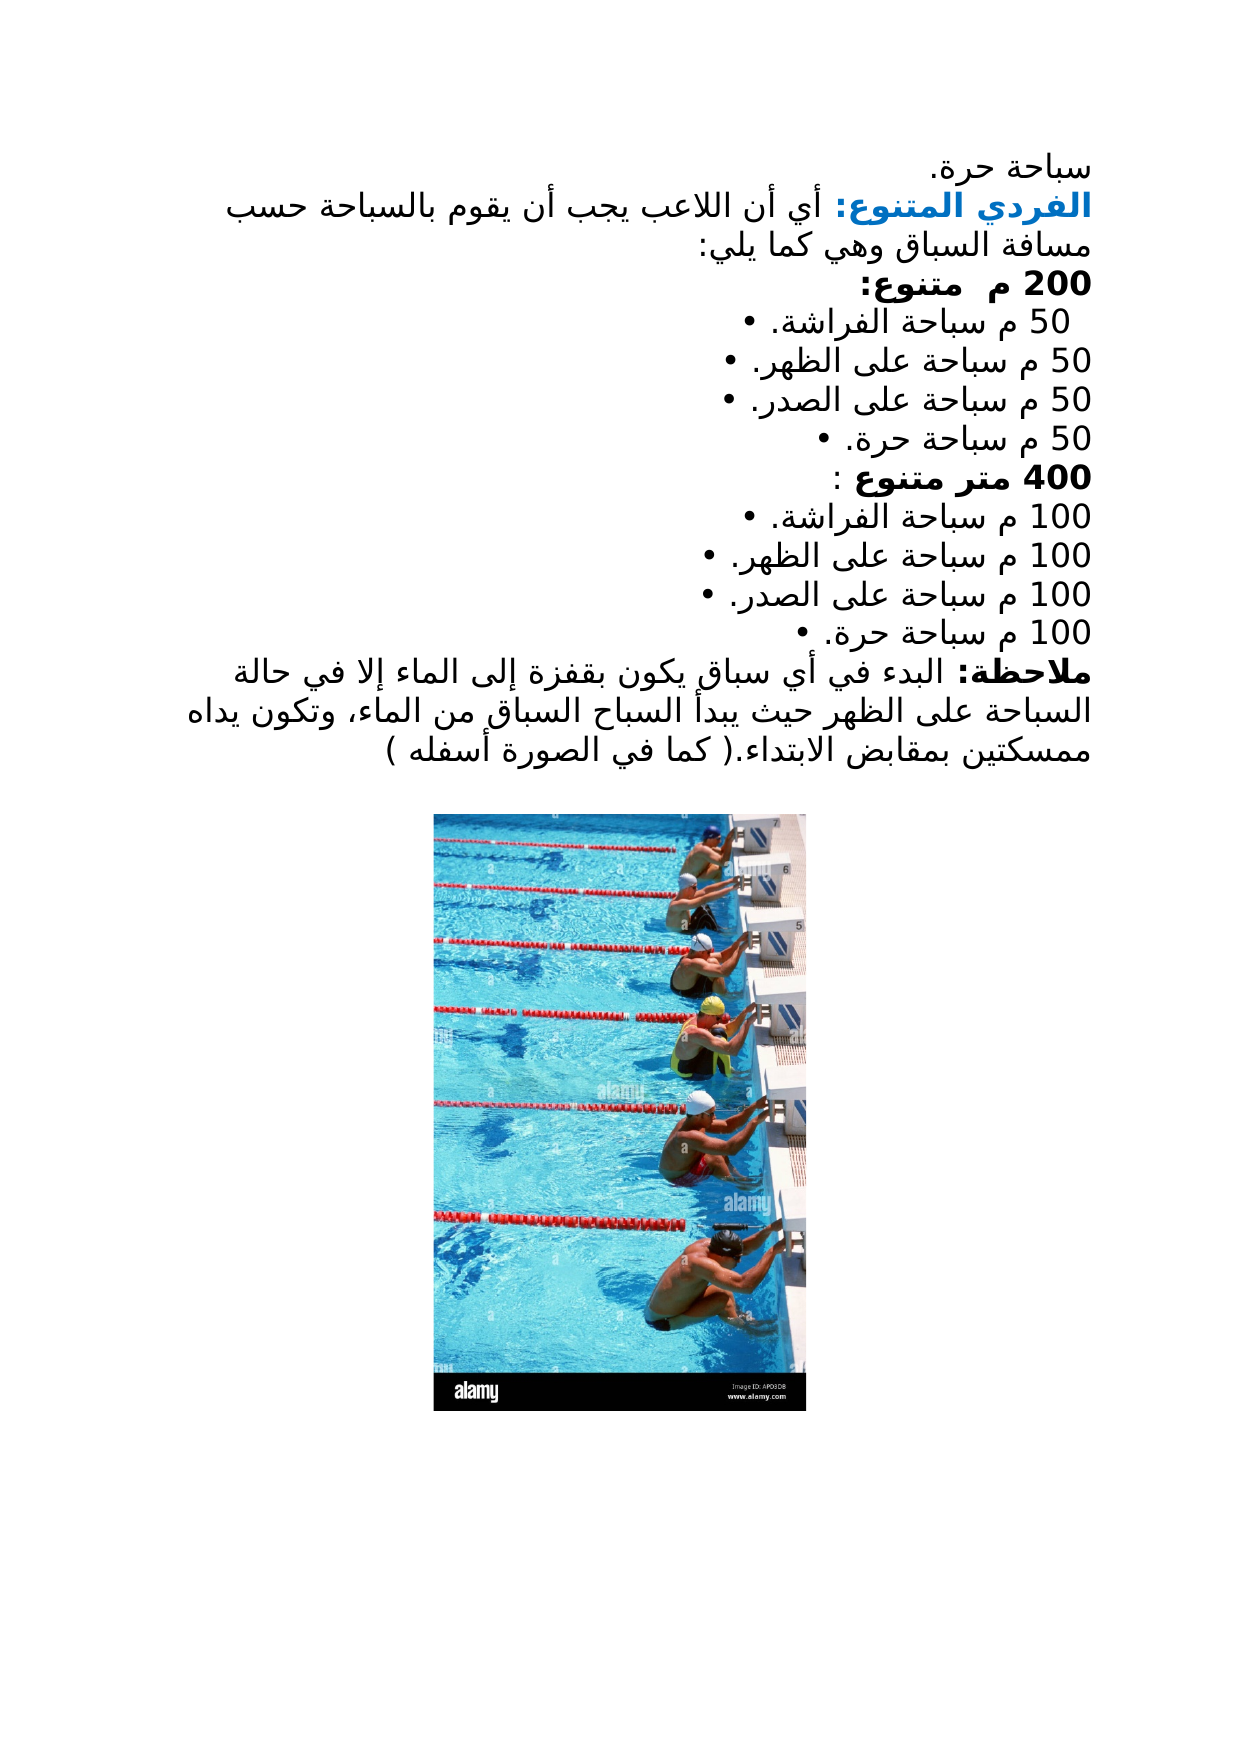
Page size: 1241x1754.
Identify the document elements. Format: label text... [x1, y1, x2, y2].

text 100 م سباحة على الصدر. • [148, 575, 1093, 614]
text الفردي المتنوع: أي أن اللاعب يجب أن يقوم بالسباحة حسب مسافة السباق وهي كما يلي: [148, 186, 1093, 264]
text 100 م سباحة على الظهر. • [148, 536, 1093, 575]
text 50 م سباحة الفراشة. • [148, 303, 1093, 342]
text ملاحظة: البدء في أي سباق يكون بقفزة إلى الماء إلا في حالة السباحة على الظهر حيث يبدأ السباح السباق من الماء، وتكون يداه ممسكتين بمقابض الابتداء.( كما في الصورة أسفله ) [148, 653, 1093, 769]
text 50 م سباحة حرة. • [148, 419, 1093, 458]
text 100 م سباحة الفراشة. • [148, 497, 1093, 536]
text 200 م متنوع: [148, 264, 1093, 303]
picture [433, 814, 807, 1411]
text 100 م سباحة حرة. • [148, 614, 1093, 653]
text 400 متر متنوع : [148, 458, 1093, 497]
text 50 م سباحة على الظهر. • [148, 342, 1093, 381]
text 50 م سباحة على الصدر. • [148, 381, 1093, 419]
text سباحة حرة. [148, 148, 1093, 186]
